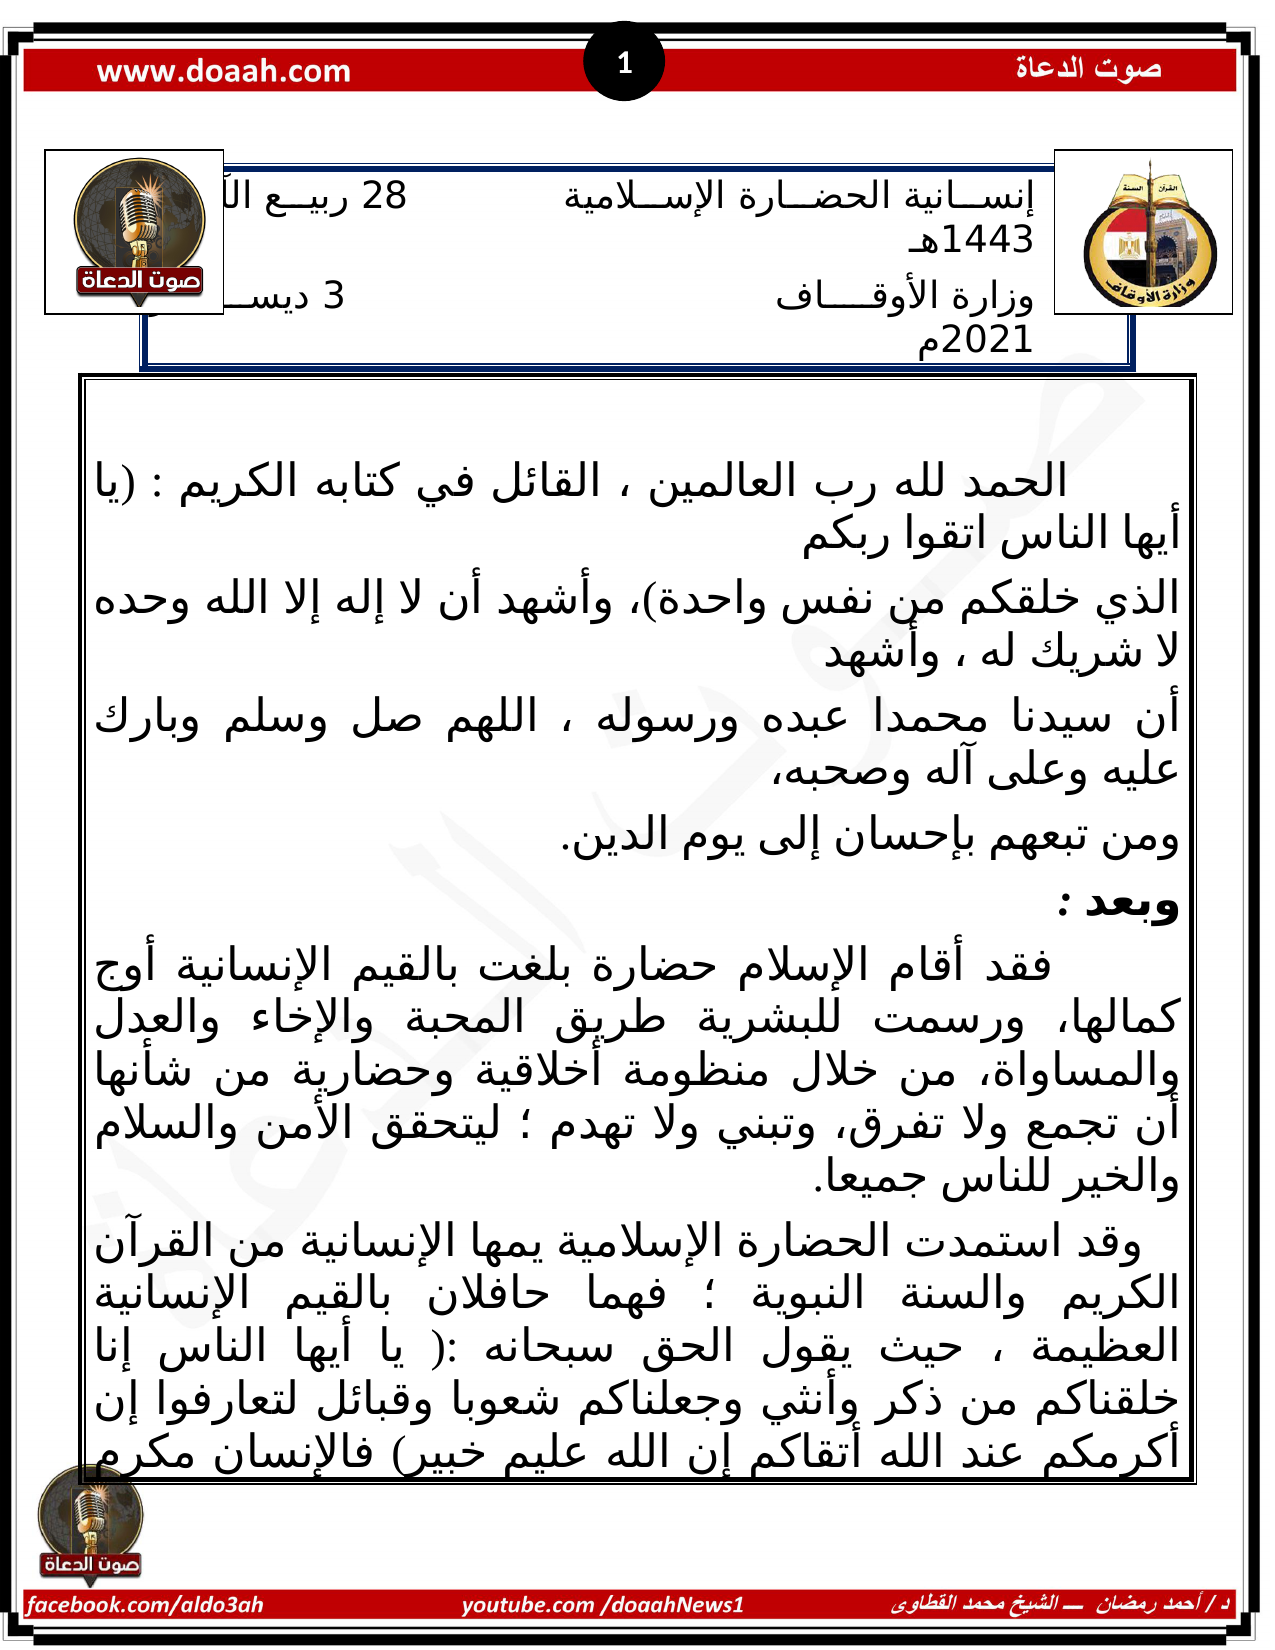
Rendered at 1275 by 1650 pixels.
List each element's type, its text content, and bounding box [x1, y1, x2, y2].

picture [0, 12, 1270, 1650]
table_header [86, 380, 1189, 1477]
text إنسانية الحضارة الإسلامية 28 ربيع الآخر 1443هـ [224, 172, 1054, 261]
text وزارة الأوقاف 3 ديسمبر 2021م [148, 262, 1127, 363]
